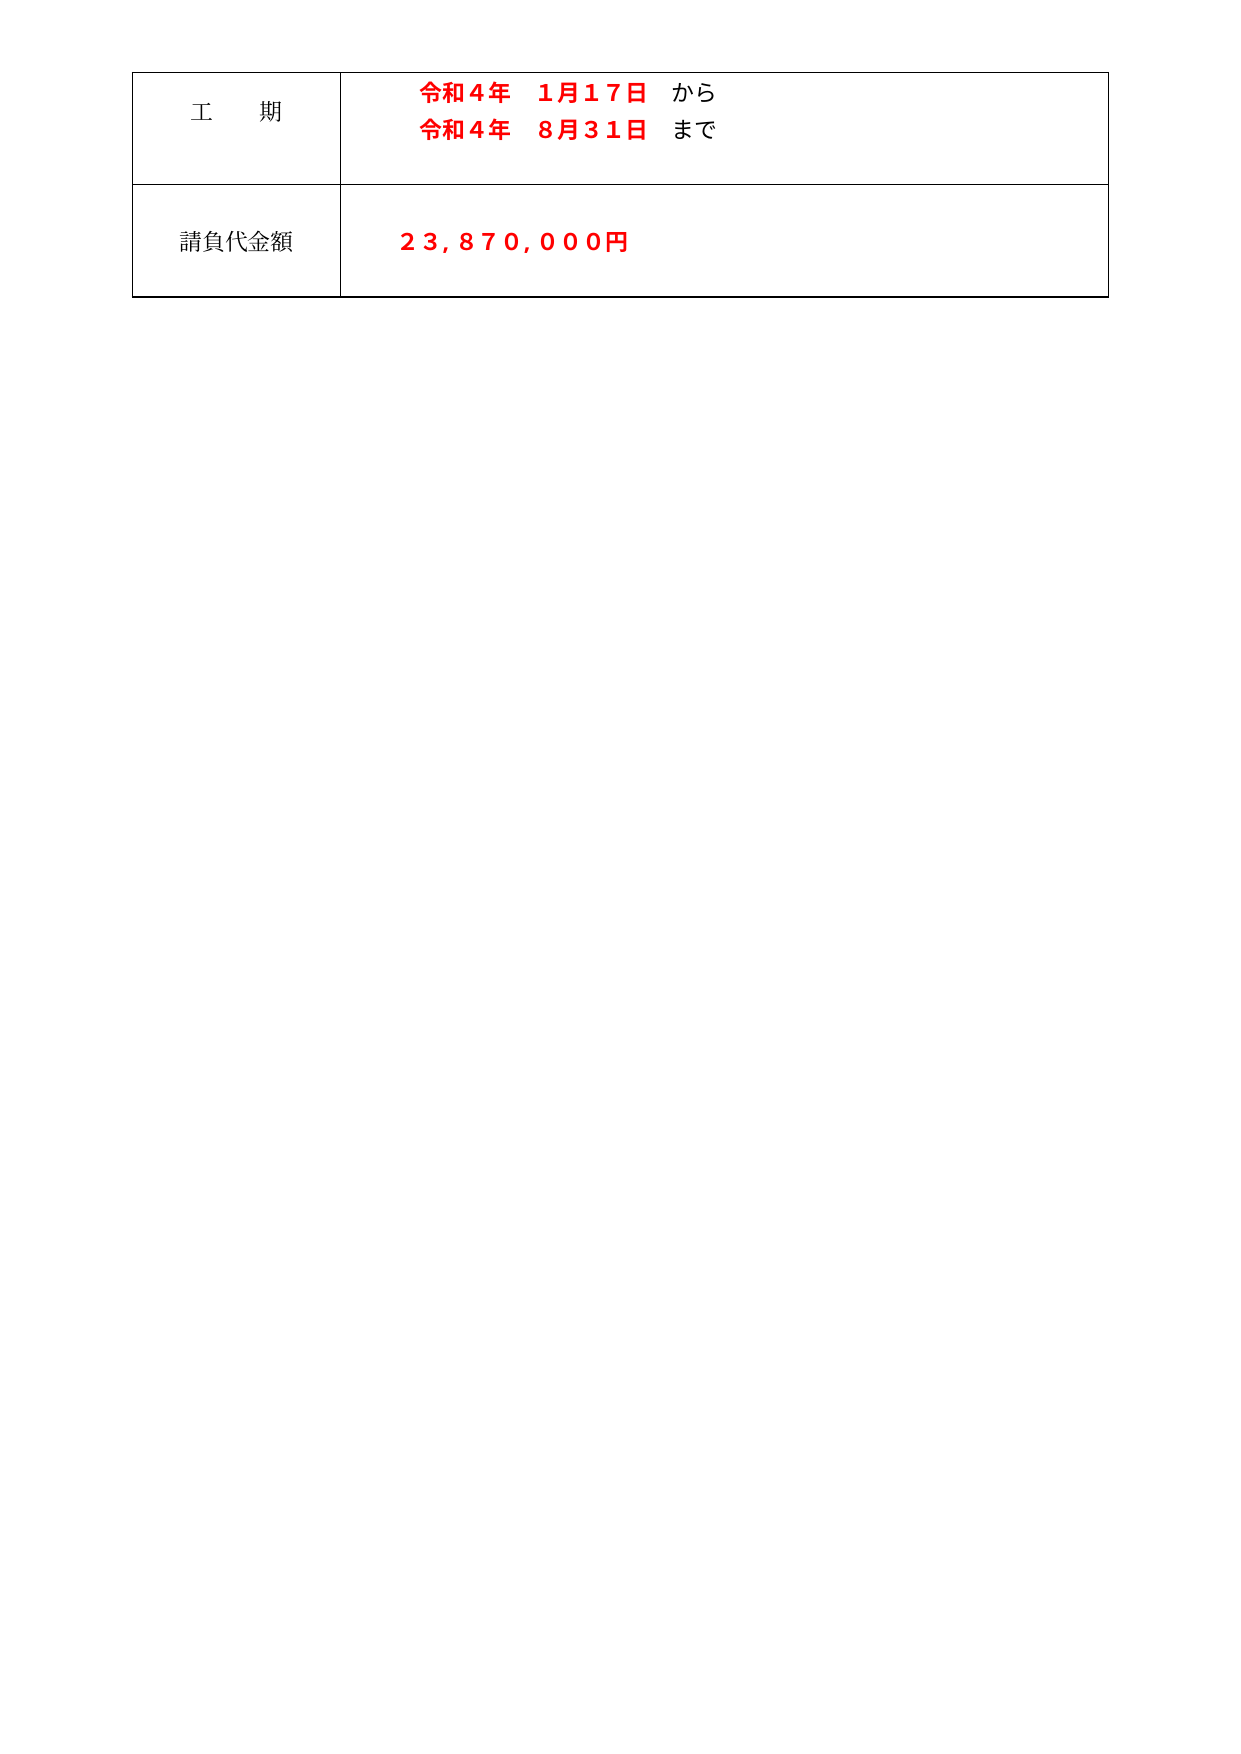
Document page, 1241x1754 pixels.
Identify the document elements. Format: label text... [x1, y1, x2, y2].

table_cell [341, 73, 1108, 184]
table_cell 工 期 [133, 73, 340, 184]
table_cell ２３, ８７０, ０００円 [341, 185, 1108, 296]
table_cell 請負代金額 [133, 185, 340, 296]
